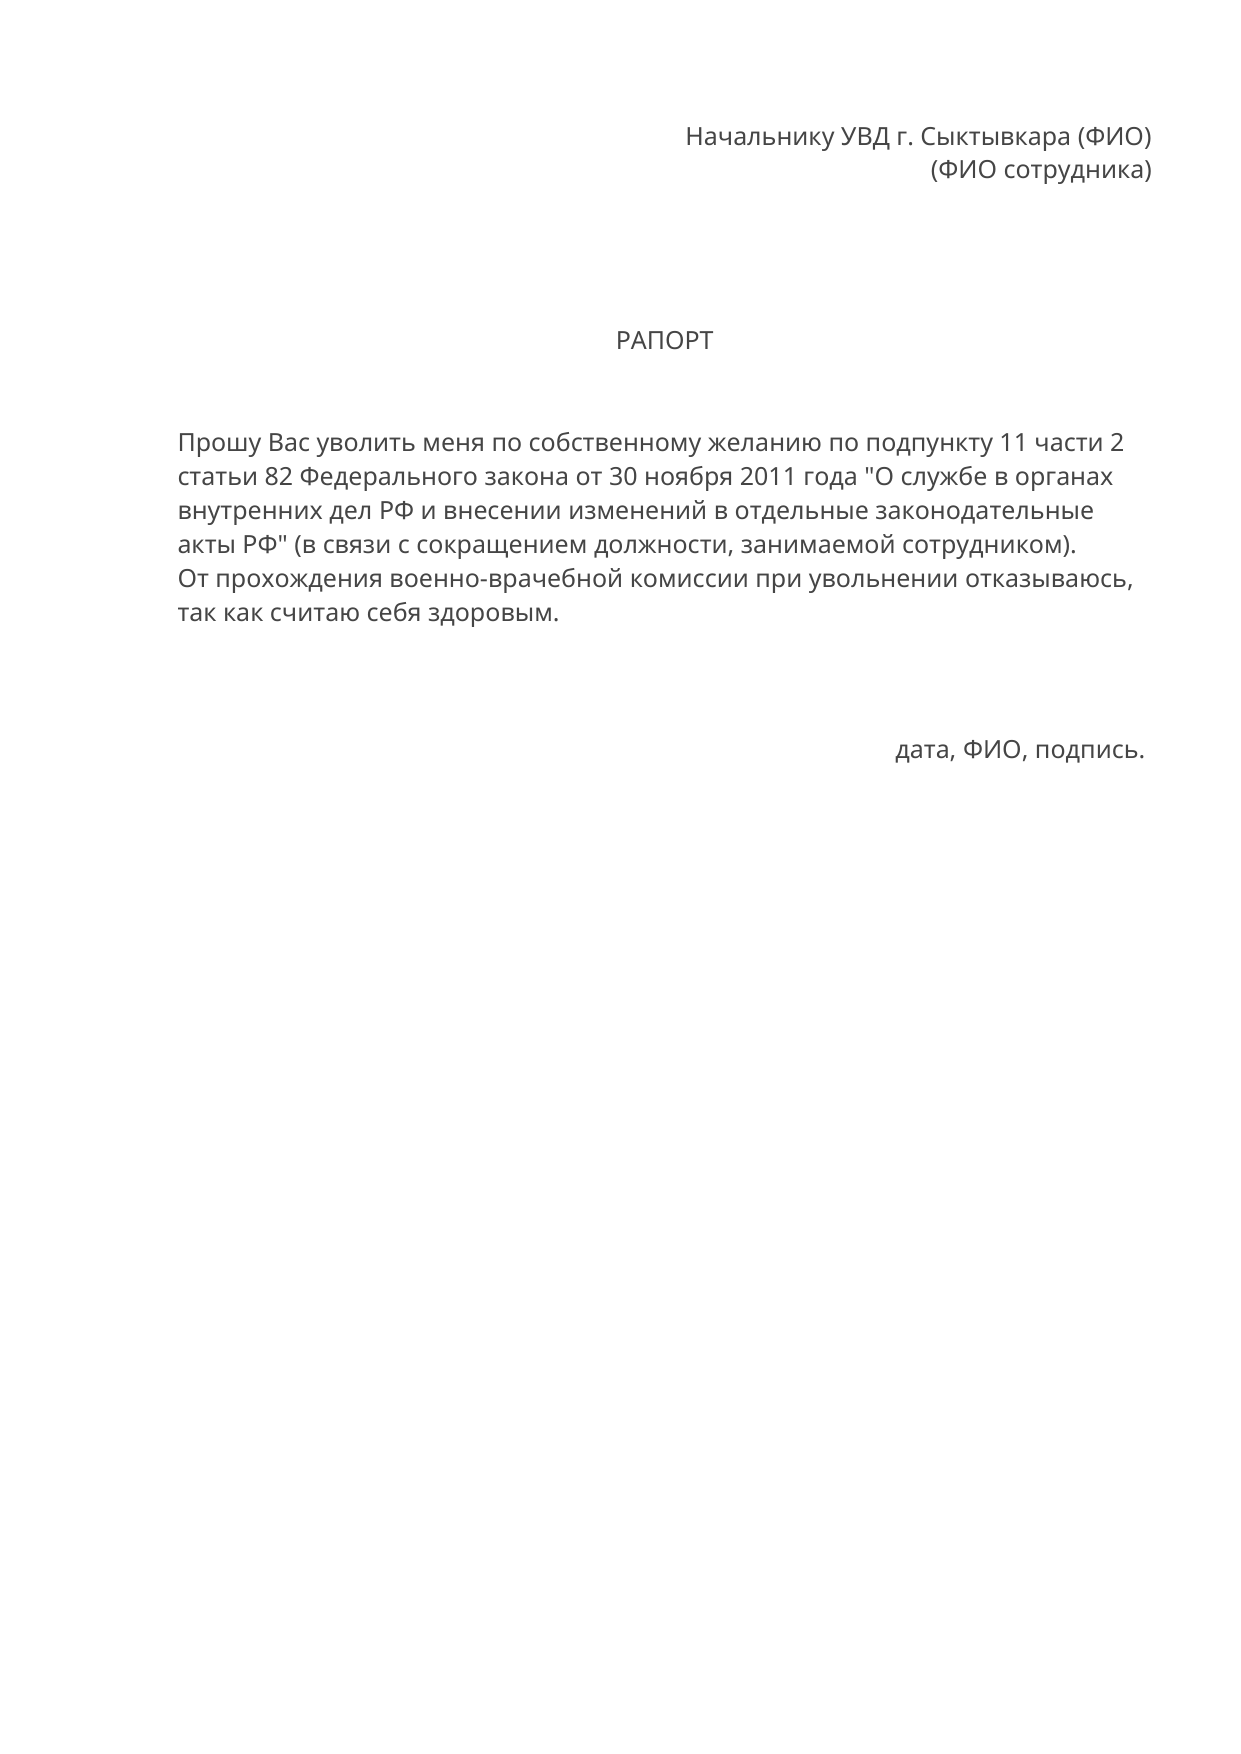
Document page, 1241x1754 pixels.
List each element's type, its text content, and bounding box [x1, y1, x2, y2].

text дата, ФИО, подпись. [177, 731, 1152, 765]
text РАПОРТ [177, 322, 1152, 357]
text От прохождения военно-врачебной комиссии при увольнении отказываюсь, так как считаю себя здоровым. [177, 561, 1152, 629]
text (ФИО сотрудника) [177, 152, 1152, 186]
text Начальнику УВД г. Сыктывкара (ФИО) [177, 118, 1152, 152]
text Прошу Вас уволить меня по собственному желанию по подпункту 11 части 2 статьи 82 Федерального закона от 30 ноября 2011 года "О службе в органах внутренних дел РФ и внесении изменений в отдельные законодательные акты РФ" (в связи с сокращением должности, занимаемой сотрудником). [177, 425, 1152, 561]
